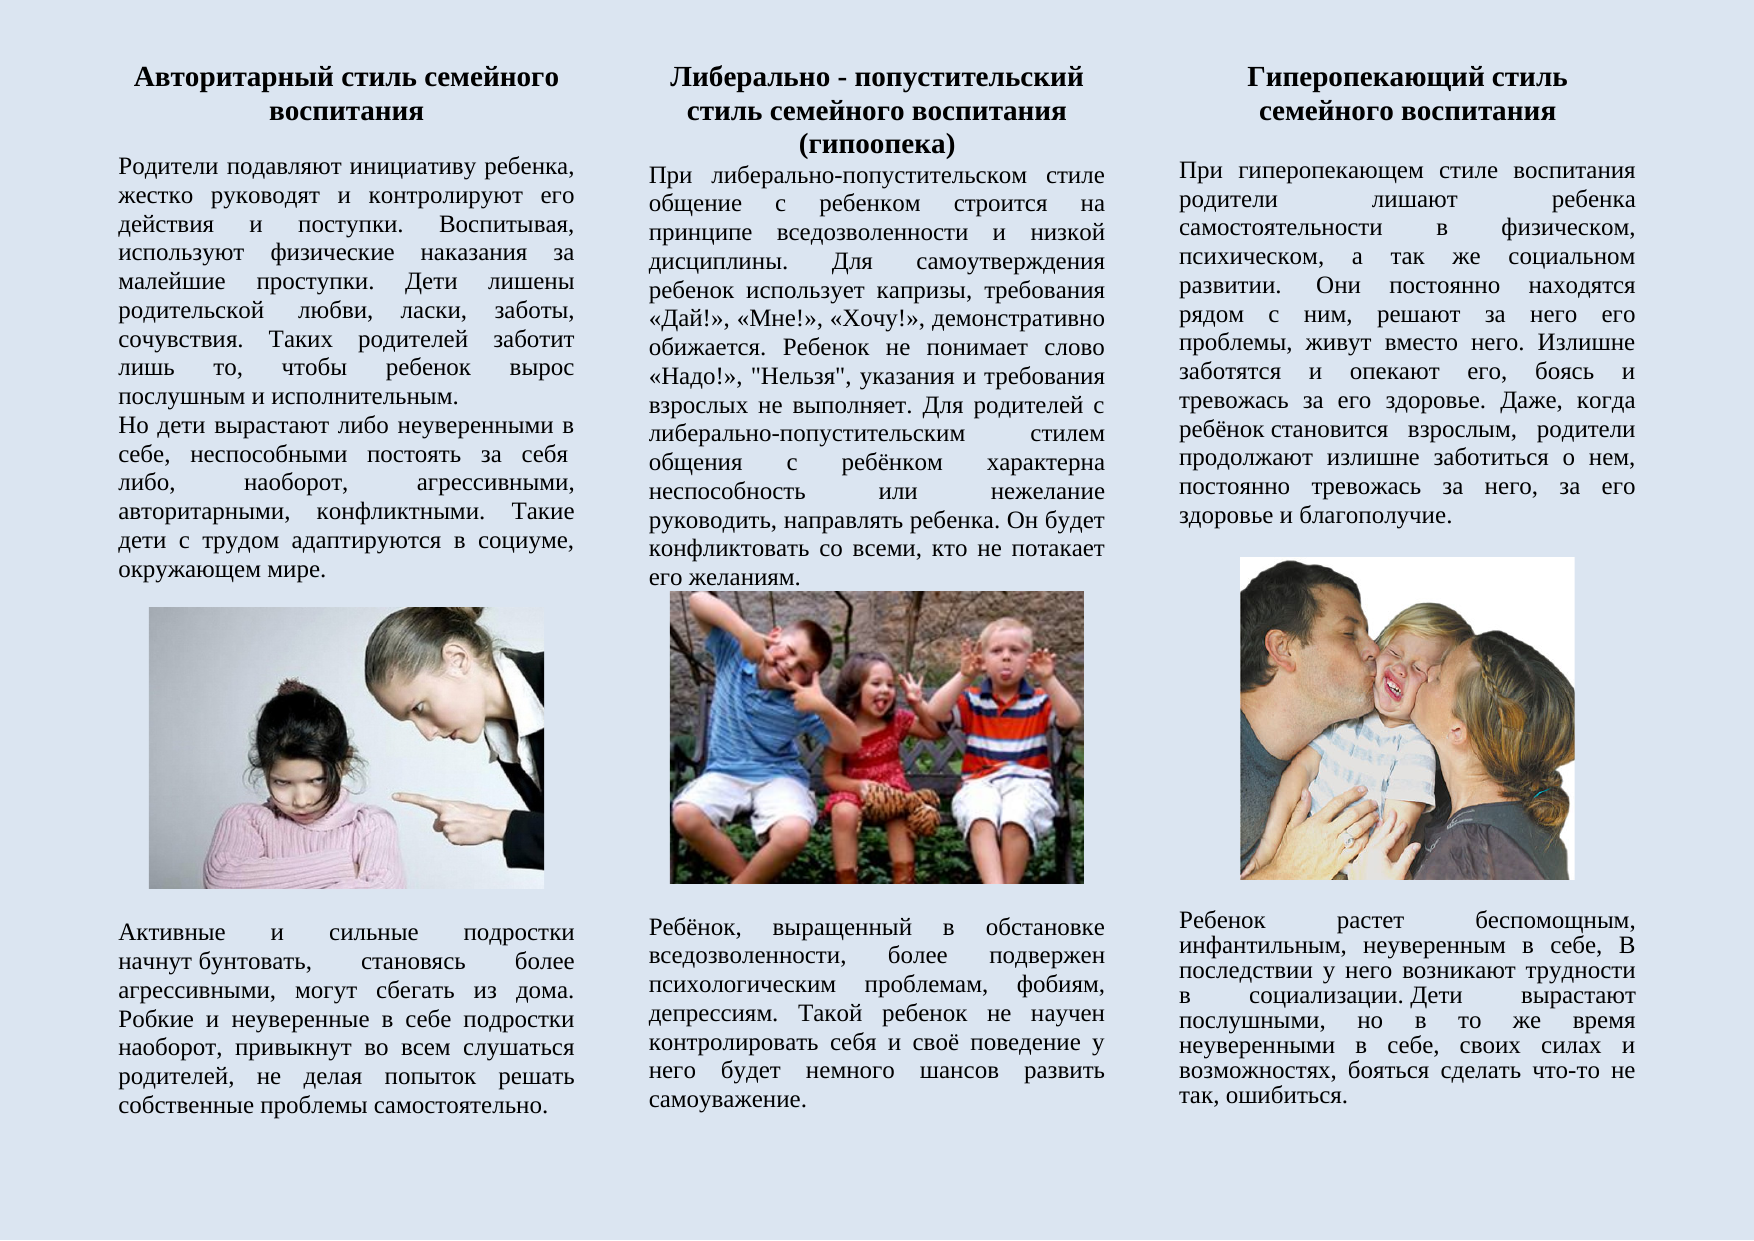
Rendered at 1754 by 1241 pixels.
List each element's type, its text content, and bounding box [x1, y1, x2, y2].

text Ребенок растет беспомощным, инфантильным, неуверенным в себе, В последствии у него возникают трудности в социализации. Дети вырастают послушными, но в то же время неуверенными в себе, своих силах и возможностях, бояться сделать что-то не так, ошибиться. [1179, 908, 1636, 1108]
text Родители подавляют инициативу ребенка, жестко руководят и контролируют его действия и поступки. Воспитывая, используют физические наказания за малейшие проступки. Дети лишены родительской любви, ласки, заботы, сочувствия. Таких родителей заботит лишь то, чтобы ребенок вырос послушным и исполнительным. [118, 151, 575, 410]
picture [148, 607, 545, 889]
text При либерально-попустительском стиле общение с ребенком строится на принципе вседозволенности и низкой дисциплины. Для самоутверждения ребенок использует капризы, требования «Дай!», «Мне!», «Хочу!», демонстративно обижается. Ребенок не понимает слово «Надо!», "Нельзя", указания и требования взрослых не выполняет. Для родителей с либерально-попустительским стилем общения с ребёнком характерна неспособность или нежелание руководить, направлять ребенка. Он будет конфликтовать со всеми, кто не потакает его желаниям. [648, 160, 1105, 591]
text Ребёнок, выращенный в обстановке вседозволенности, более подвержен психологическим проблемам, фобиям, депрессиям. Такой ребенок не научен контролировать себя и своё поведение у него будет немного шансов развить самоуважение. [648, 912, 1105, 1113]
text Гиперопекающий стиль семейного воспитания [1179, 59, 1636, 126]
picture [1240, 557, 1575, 880]
text Активные и сильные подростки начнут бунтовать, становясь более агрессивными, могут сбегать из дома. Робкие и неуверенные в себе подростки наоборот, привыкнут во всем слушаться родителей, не делая попыток решать собственные проблемы самостоятельно. [118, 917, 575, 1119]
text При гиперопекающем стиле воспитания родители лишают ребенка самостоятельности в физическом, психическом, а так же социальном развитии. Они постоянно находятся рядом с ним, решают за него его проблемы, живут вместо него. Излишне заботятся и опекают его, боясь и тревожась за его здоровье. Даже, когда ребёнок становится взрослым, родители продолжают излишне заботиться о нем, постоянно тревожась за него, за его здоровье и благополучие. [1179, 155, 1636, 529]
text Либерально - попустительский стиль семейного воспитания (гипоопека) [648, 59, 1105, 160]
text Но дети вырастают либо неуверенными в себе, неспособными постоять за себя либо, наоборот, агрессивными, авторитарными, конфликтными. Такие дети с трудом адаптируются в социуме, окружающем мире. [118, 410, 575, 582]
picture [669, 591, 1084, 884]
text Авторитарный стиль семейного воспитания [118, 59, 575, 126]
